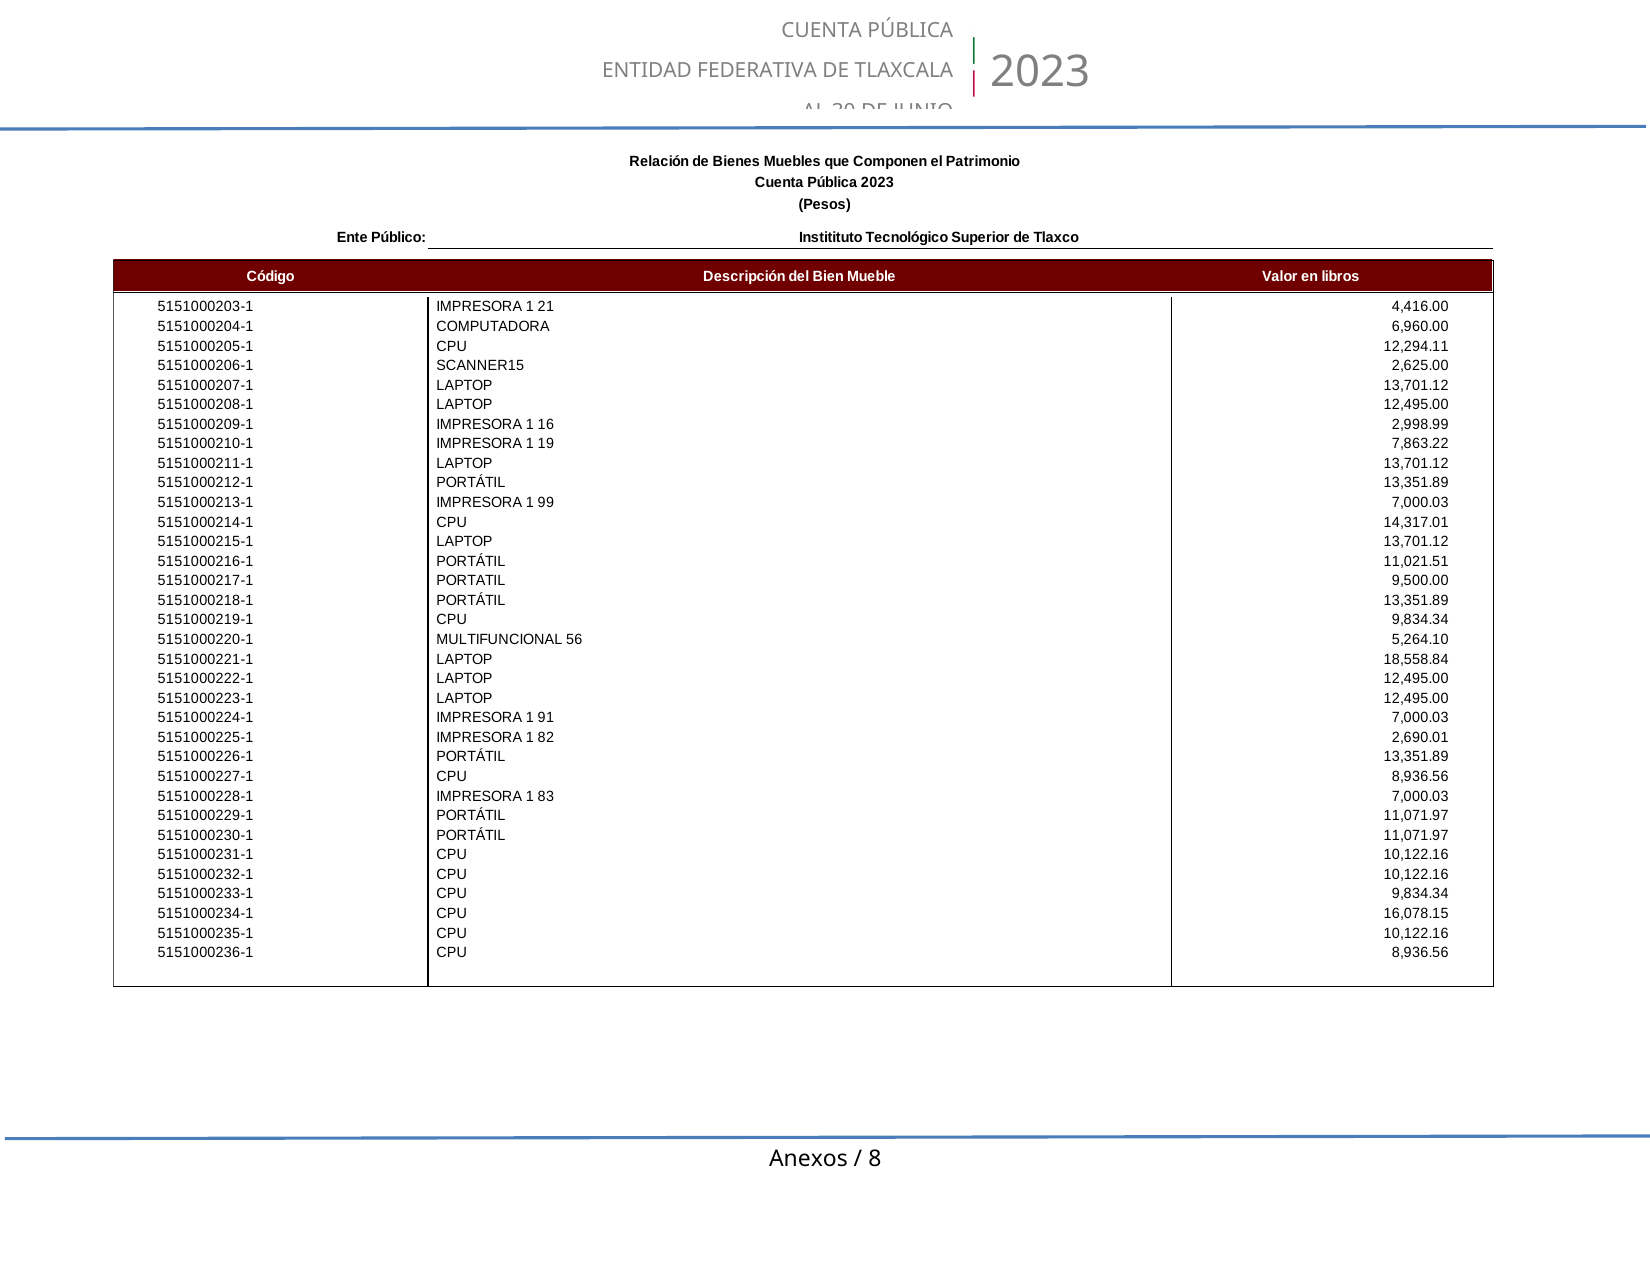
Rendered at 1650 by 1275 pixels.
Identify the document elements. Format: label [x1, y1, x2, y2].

picture [968, 28, 984, 100]
